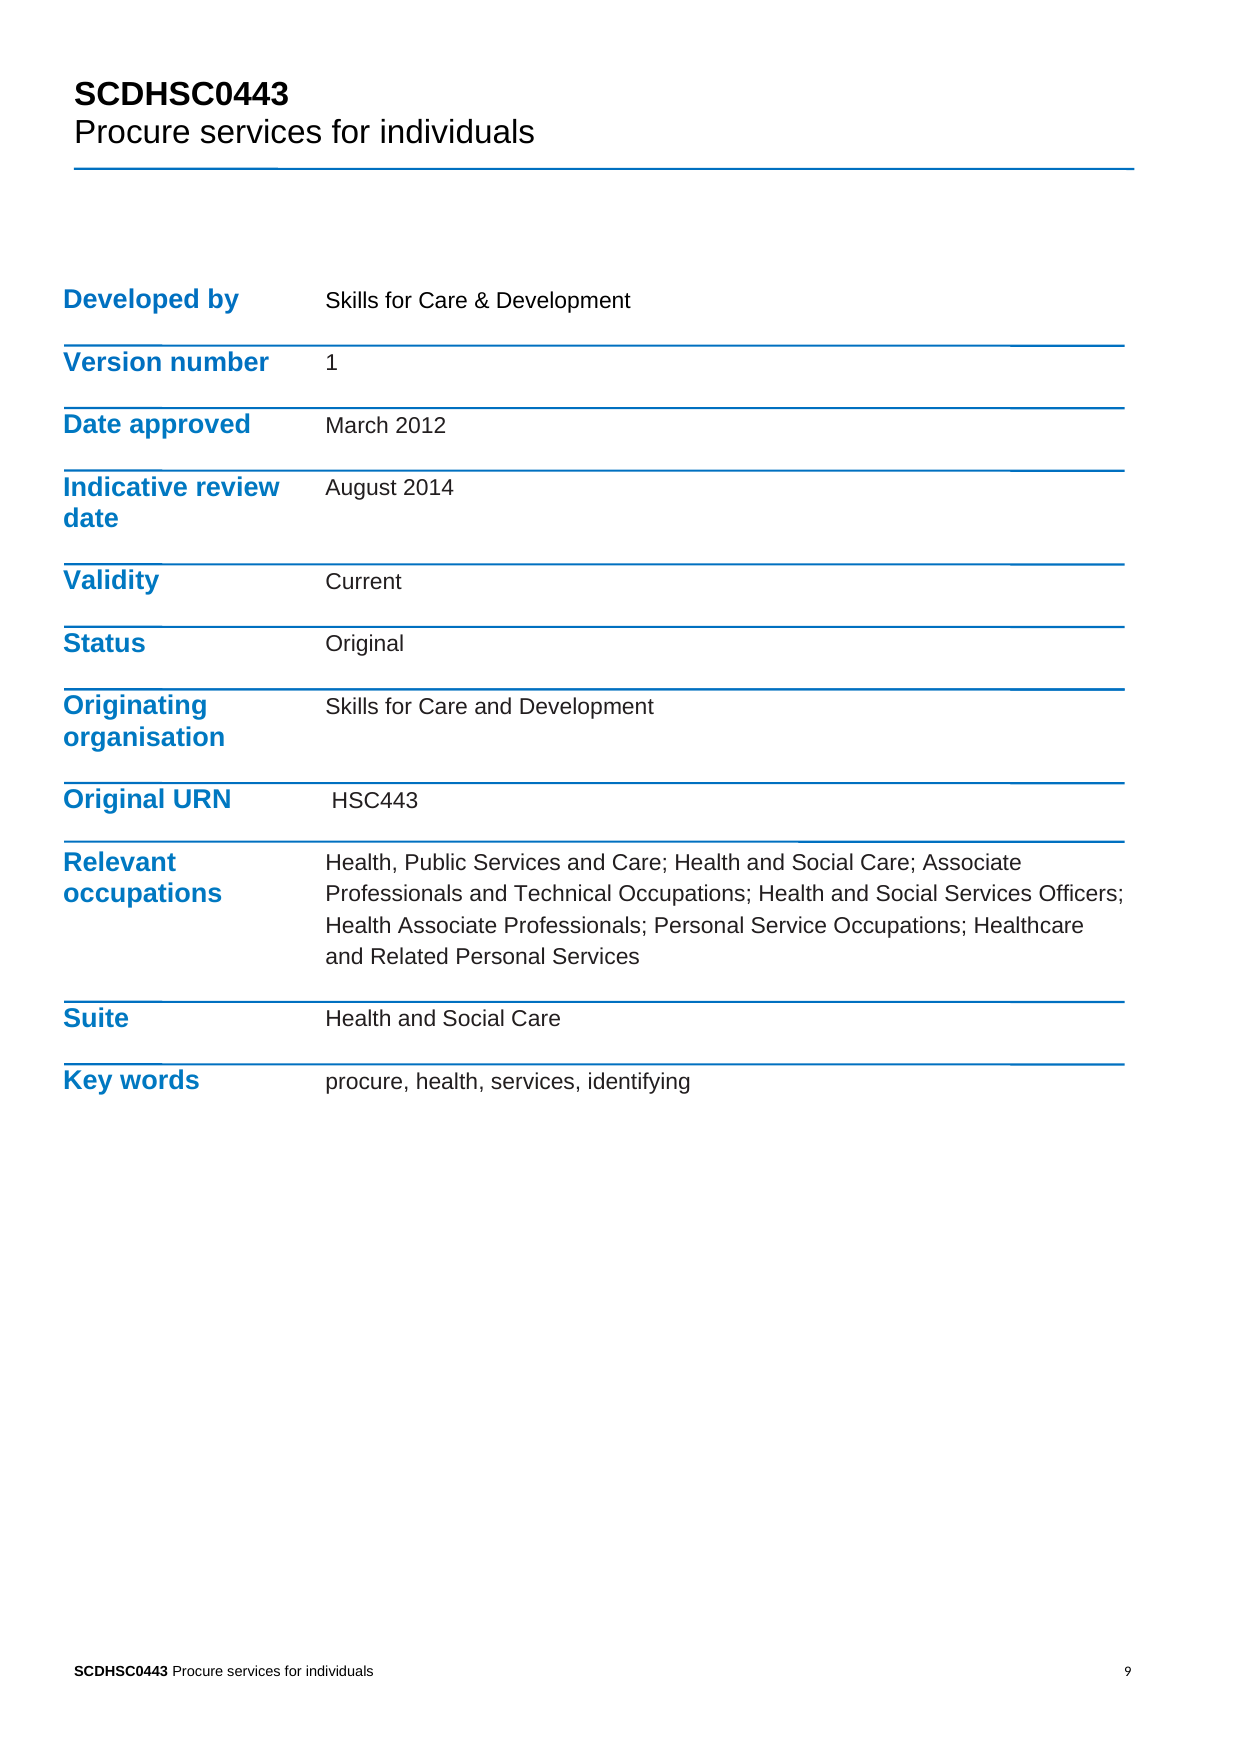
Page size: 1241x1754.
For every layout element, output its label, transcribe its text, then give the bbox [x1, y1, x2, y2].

table_cell August 2014 [314, 471, 1137, 564]
table_cell Originating organisation [52, 689, 314, 783]
table_cell Health and Social Care [314, 1002, 1137, 1064]
table_cell Original [314, 627, 1137, 689]
table_cell HSC443 [314, 783, 1137, 846]
table_cell Relevant occupations [52, 846, 314, 1002]
table_cell Validity [52, 564, 314, 627]
table_cell Health, Public Services and Care; Health and Social Care; Associate Professionals and Technical Occupations; Health and Social Services Officers; Health Associate Professionals; Personal Service Occupations; Healthcare and Related Personal Services [314, 846, 1137, 1002]
table_cell Indicative review date [52, 471, 314, 564]
table_cell Current [314, 564, 1137, 627]
table_cell Key words [52, 1064, 314, 1127]
table_cell Status [52, 627, 314, 689]
table_cell Date approved [52, 408, 314, 471]
table_header Developed by [52, 283, 314, 346]
table_cell Suite [52, 1002, 314, 1064]
table_cell 1 [314, 346, 1137, 408]
table_cell procure, health, services, identifying [314, 1064, 1137, 1127]
table_cell Skills for Care and Development [314, 689, 1137, 783]
table_cell March 2012 [314, 408, 1137, 471]
table_cell Version number [52, 346, 314, 408]
table_header Skills for Care & Development [314, 283, 1137, 346]
table_cell Original URN [52, 783, 314, 846]
